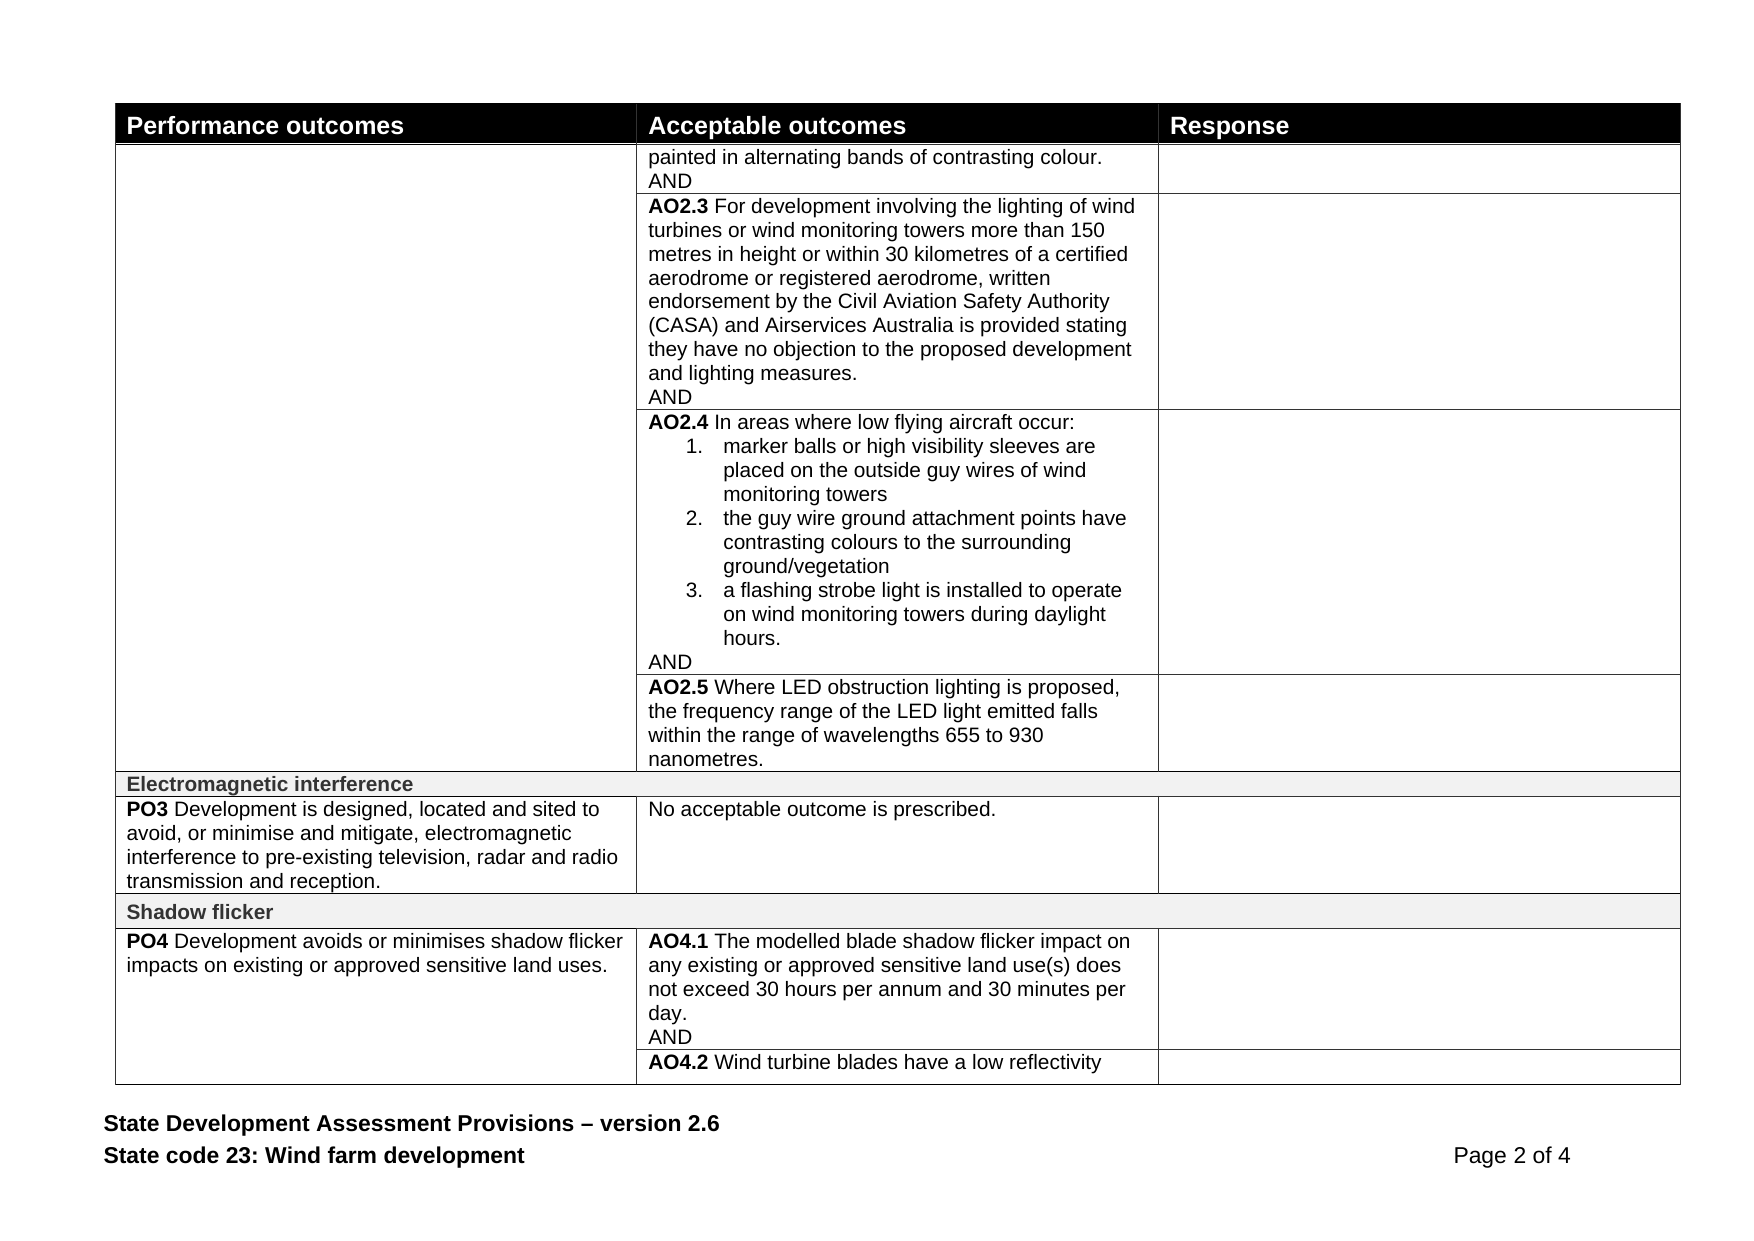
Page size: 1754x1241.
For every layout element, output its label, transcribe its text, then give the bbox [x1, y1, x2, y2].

table_cell AO2.4 In areas where low flying aircraft occur: marker balls or high visibility sleeves are placed on the outside guy wires of wind monitoring towers the guy wire ground attachment points have contrasting colours to the surrounding ground/vegetation a flashing strobe light is installed to operate on wind monitoring towers during daylight hours. AND [637, 410, 1158, 674]
table_header Performance outcomes [116, 104, 636, 143]
table_cell PO3 Development is designed, located and sited to avoid, or minimise and mitigate, electromagnetic interference to pre-existing television, radar and radio transmission and reception. [116, 797, 636, 892]
table_cell No acceptable outcome is prescribed. [637, 797, 1158, 892]
table_cell [1159, 1050, 1680, 1084]
table_cell Shadow flicker [116, 894, 1680, 928]
table_cell AO2.3 For development involving the lighting of wind turbines or wind monitoring towers more than 150 metres in height or within 30 kilometres of a certified aerodrome or registered aerodrome, written endorsement by the Civil Aviation Safety Authority (CASA) and Airservices Australia is provided stating they have no objection to the proposed development and lighting measures. AND [637, 194, 1158, 409]
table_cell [637, 145, 1158, 192]
table_cell Electromagnetic interference [116, 772, 1680, 796]
table_header Acceptable outcomes [637, 104, 1158, 143]
table_header Response [1159, 104, 1680, 143]
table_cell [637, 1050, 1158, 1084]
table_cell [1159, 194, 1680, 409]
table_cell [1159, 797, 1680, 892]
table_cell AO2.5 Where LED obstruction lighting is proposed, the frequency range of the LED light emitted falls within the range of wavelengths 655 to 930 nanometres. [637, 675, 1158, 771]
table_cell [1159, 145, 1680, 192]
table_cell [1159, 410, 1680, 674]
table_cell [1159, 929, 1680, 1049]
table_cell [1159, 675, 1680, 771]
table_cell AO4.1 The modelled blade shadow flicker impact on any existing or approved sensitive land use(s) does not exceed 30 hours per annum and 30 minutes per day. AND [637, 929, 1158, 1049]
table_cell PO4 Development avoids or minimises shadow flicker impacts on existing or approved sensitive land uses. [116, 929, 636, 1084]
